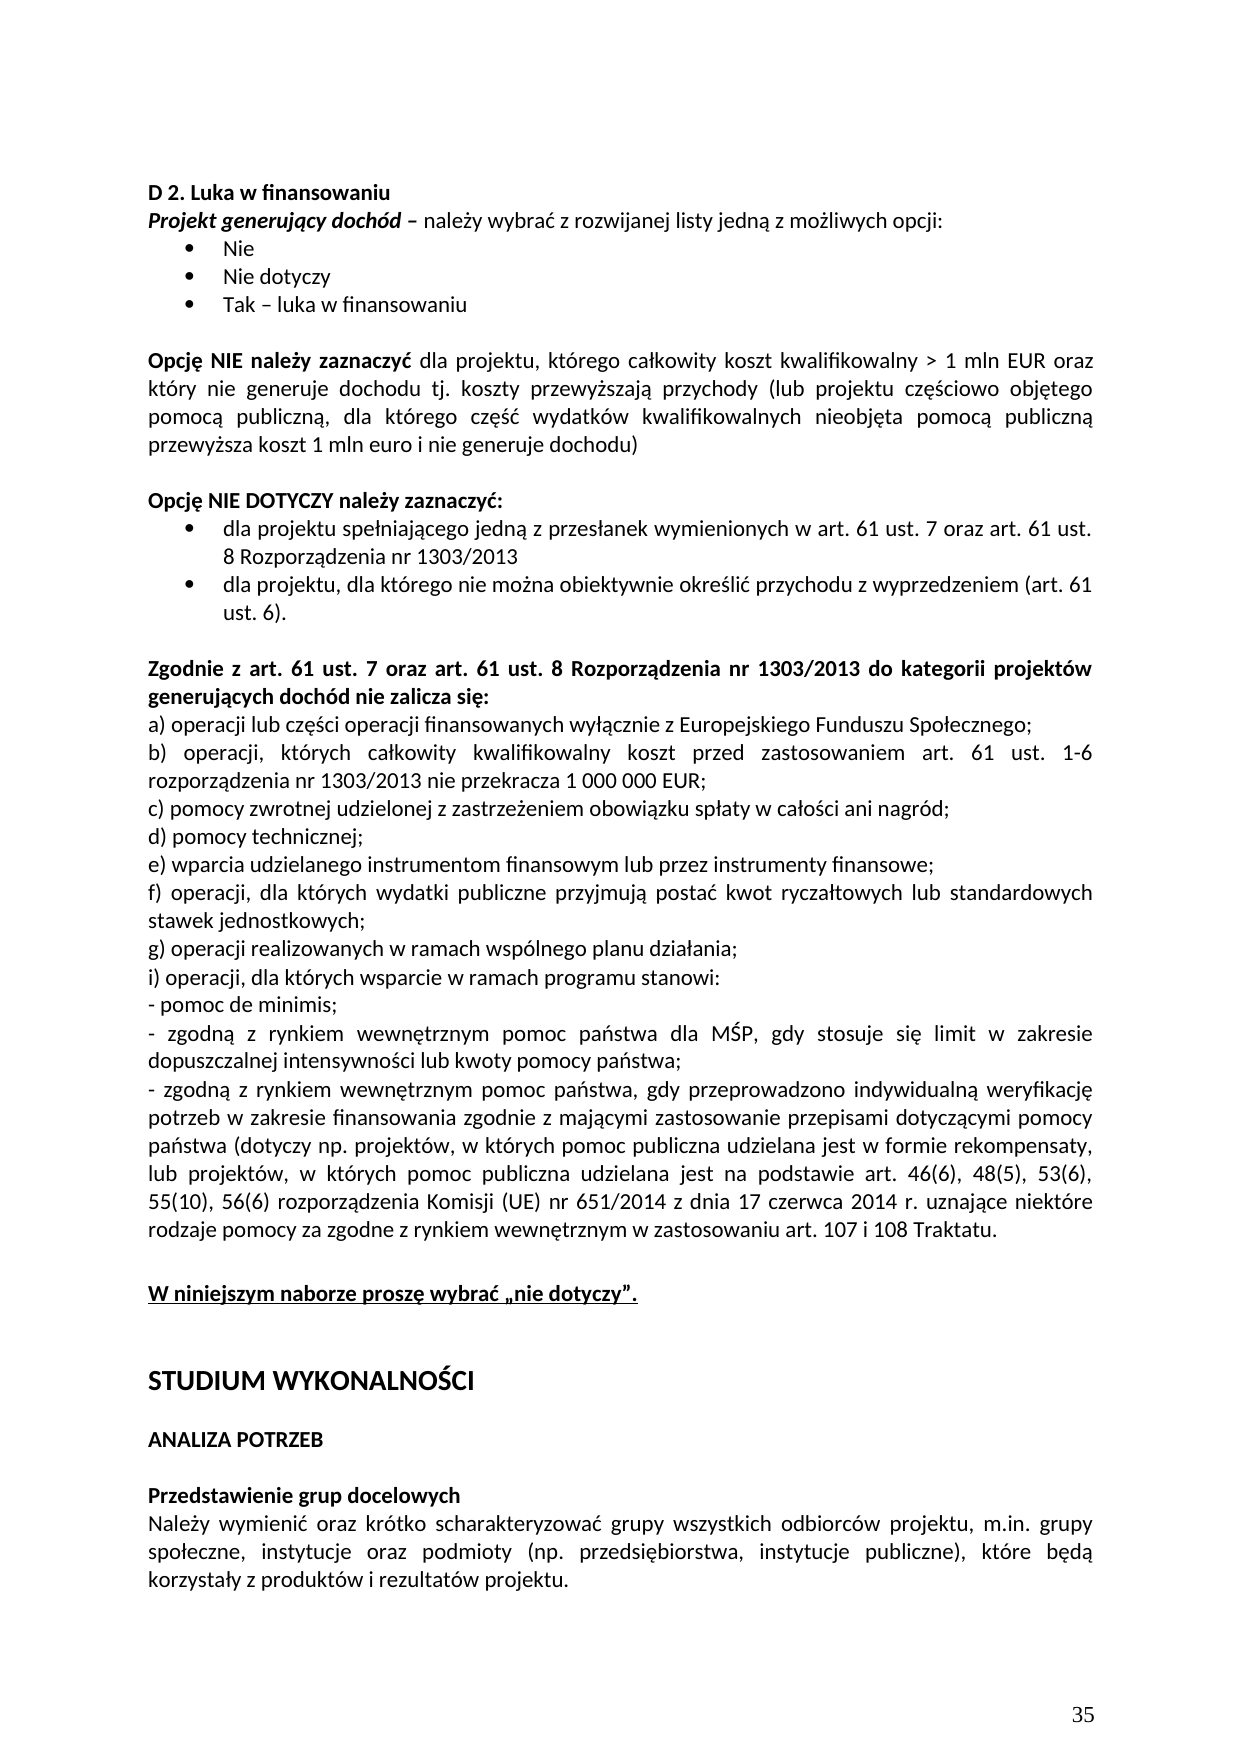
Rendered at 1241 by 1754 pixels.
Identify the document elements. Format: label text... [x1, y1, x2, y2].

text Opcję NIE DOTYCZY należy zaznaczyć: [148, 486, 1094, 514]
text e) wparcia udzielanego instrumentom finansowym lub przez instrumenty finansowe; [148, 851, 1094, 878]
text STUDIUM WYKONALNOŚCI [148, 1362, 1094, 1397]
text i) operacji, dla których wsparcie w ramach programu stanowi: [148, 963, 1094, 991]
text Opcję NIE należy zaznaczyć dla projektu, którego całkowity koszt kwalifikowalny > 1 mln EUR oraz który nie generuje dochodu tj. koszty przewyższają przychody (lub projektu częściowo objętego pomocą publiczną, dla którego część wydatków kwalifikowalnych nieobjęta pomocą publiczną przewyższa koszt 1 mln euro i nie generuje dochodu) [148, 346, 1094, 458]
text W niniejszym naborze proszę wybrać „nie dotyczy”. [148, 1284, 1094, 1305]
text d) pomocy technicznej; [148, 822, 1094, 851]
text Zgodnie z art. 61 ust. 7 oraz art. 61 ust. 8 Rozporządzenia nr 1303/2013 do kategorii projektów generujących dochód nie zalicza się: [148, 654, 1094, 710]
text - zgodną z rynkiem wewnętrznym pomoc państwa, gdy przeprowadzono indywidualną weryfikację potrzeb w zakresie finansowania zgodnie z mającymi zastosowanie przepisami dotyczącymi pomocy państwa (dotyczy np. projektów, w których pomoc publiczna udzielana jest w formie rekompensaty, lub projektów, w których pomoc publiczna udzielana jest na podstawie art. 46(6), 48(5), 53(6), 55(10), 56(6) rozporządzenia Komisji (UE) nr 651/2014 z dnia 17 czerwca 2014 r. uznające niektóre rodzaje pomocy za zgodne z rynkiem wewnętrznym w zastosowaniu art. 107 i 108 Traktatu. [148, 1075, 1094, 1243]
text - zgodną z rynkiem wewnętrznym pomoc państwa dla MŚP, gdy stosuje się limit w zakresie dopuszczalnej intensywności lub kwoty pomocy państwa; [148, 1019, 1094, 1075]
text b) operacji, których całkowity kwalifikowalny koszt przed zastosowaniem art. 61 ust. 1-6 rozporządzenia nr 1303/2013 nie przekracza 1 000 000 EUR; [148, 738, 1094, 794]
list Tak – luka w finansowaniu [185, 290, 1094, 318]
text c) pomocy zwrotnej udzielonej z zastrzeżeniem obowiązku spłaty w całości ani nagród; [148, 794, 1094, 822]
text D 2. Luka w finansowaniu [148, 178, 1094, 206]
text Projekt generujący dochód – należy wybrać z rozwijanej listy jedną z możliwych opcji: [148, 206, 1094, 234]
text f) operacji, dla których wydatki publiczne przyjmują postać kwot ryczałtowych lub standardowych stawek jednostkowych; [148, 878, 1094, 934]
list Nie [185, 234, 1094, 262]
text g) operacji realizowanych w ramach wspólnego planu działania; [148, 934, 1094, 963]
text - pomoc de minimis; [148, 991, 1094, 1019]
list dla projektu, dla którego nie można obiektywnie określić przychodu z wyprzedzeniem (art. 61 ust. 6). [185, 570, 1094, 626]
list dla projektu spełniającego jedną z przesłanek wymienionych w art. 61 ust. 7 oraz art. 61 ust. 8 Rozporządzenia nr 1303/2013 [185, 514, 1094, 570]
list Nie dotyczy [185, 262, 1094, 290]
text Należy wymienić oraz krótko scharakteryzować grupy wszystkich odbiorców projektu, m.in. grupy społeczne, instytucje oraz podmioty (np. przedsiębiorstwa, instytucje publiczne), które będą korzystały z produktów i rezultatów projektu. [148, 1509, 1094, 1593]
text Przedstawienie grup docelowych [148, 1481, 1094, 1509]
text ANALIZA POTRZEB [148, 1425, 1094, 1453]
text a) operacji lub części operacji finansowanych wyłącznie z Europejskiego Funduszu Społecznego; [148, 710, 1094, 738]
